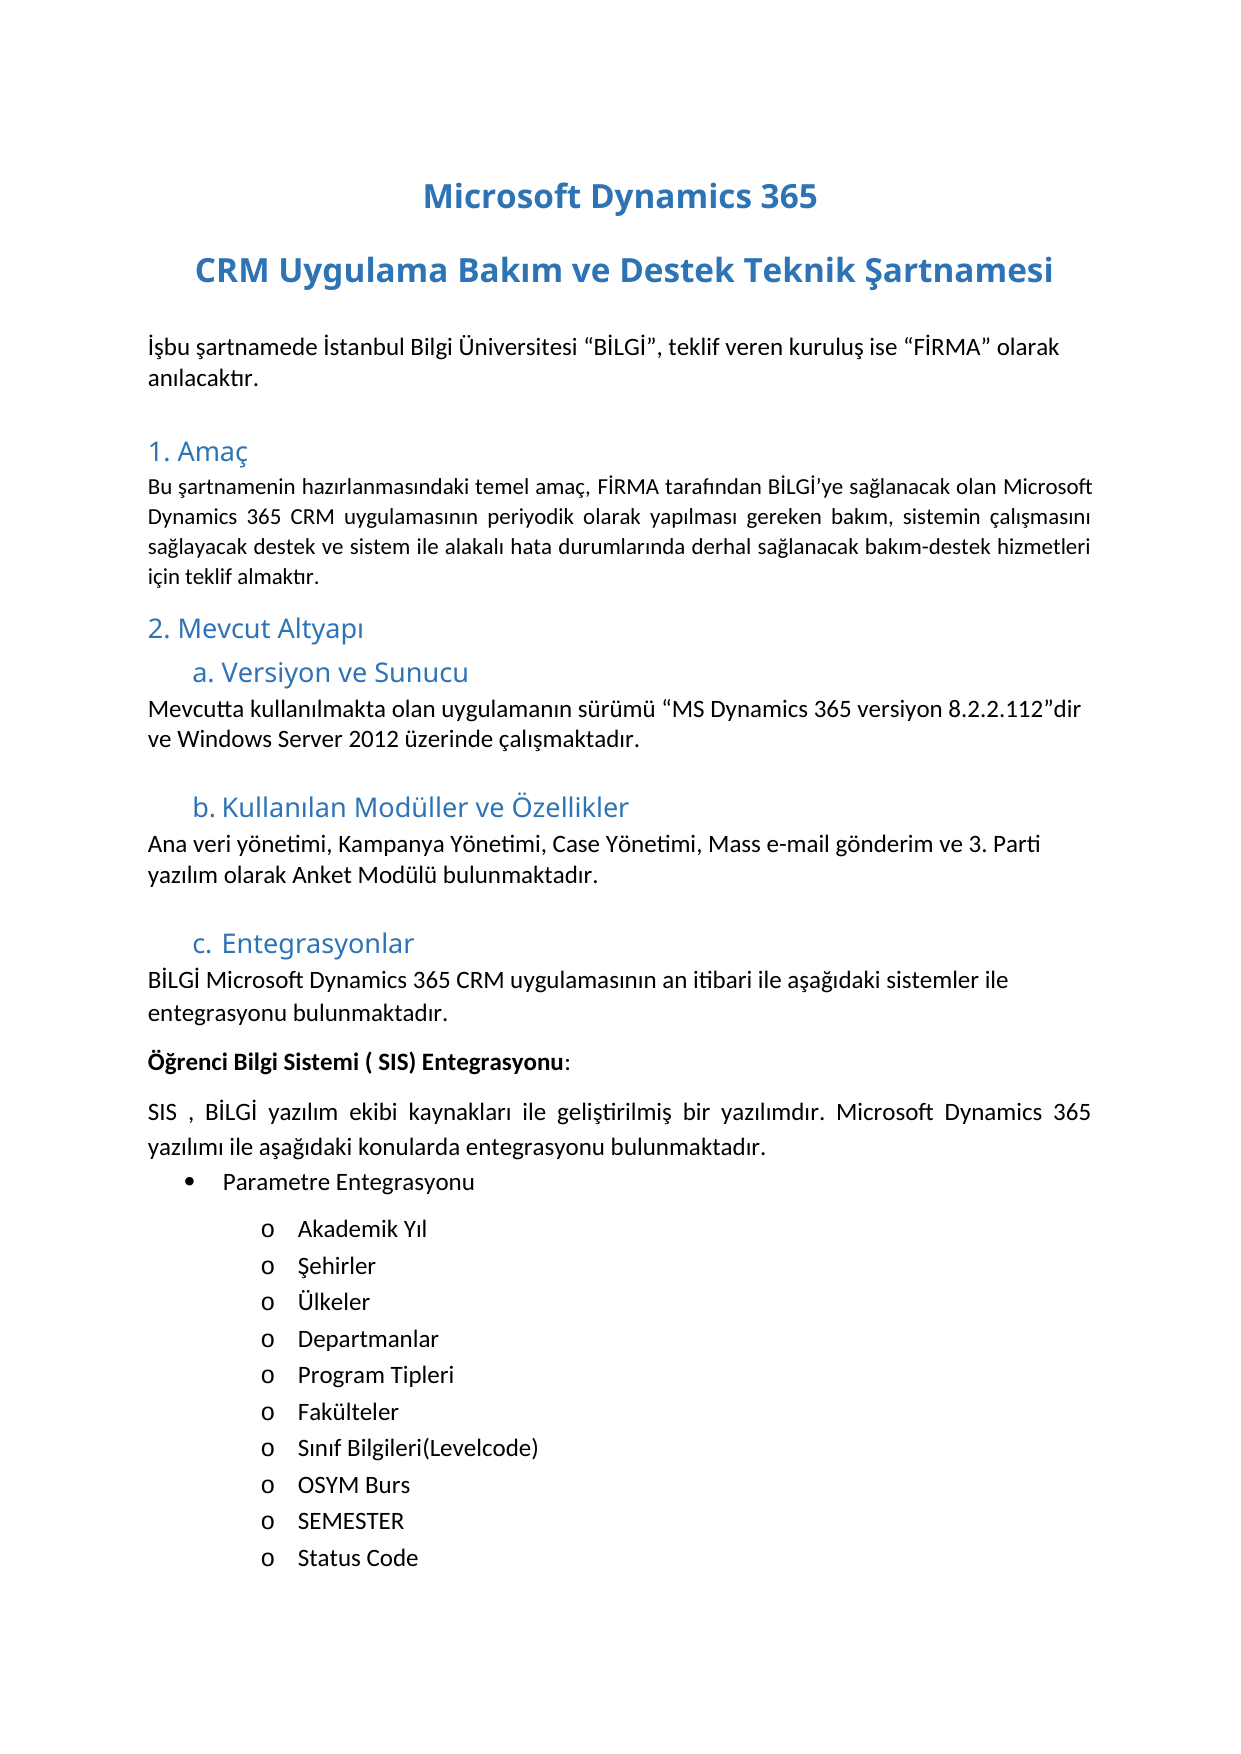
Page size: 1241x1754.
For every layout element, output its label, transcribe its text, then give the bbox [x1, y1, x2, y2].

subtitle Kullanılan Modüller ve Özellikler [192, 789, 1093, 826]
list Ülkeler [260, 1287, 1093, 1318]
text Ana veri yönetimi, Kampanya Yönetimi, Case Yönetimi, Mass e-mail gönderim ve 3. Parti yazılım olarak Anket Modülü bulunmaktadır. [148, 828, 1093, 889]
subtitle Versiyon ve Sunucu [192, 653, 1093, 690]
list SEMESTER [260, 1505, 1093, 1537]
list Departmanlar [260, 1323, 1093, 1355]
list Parametre Entegrasyonu [185, 1166, 1093, 1197]
text BİLGİ Microsoft Dynamics 365 CRM uygulamasının an itibari ile aşağıdaki sistemler ile entegrasyonu bulunmaktadır. [148, 964, 1093, 1027]
text İşbu şartnamede İstanbul Bilgi Üniversitesi “BİLGİ”, teklif veren kuruluş ise “FİRMA” olarak anılacaktır. [148, 331, 1093, 392]
subtitle Amaç [148, 432, 1093, 469]
text Mevcutta kullanılmakta olan uygulamanın sürümü “MS Dynamics 365 versiyon 8.2.2.112”dir ve Windows Server 2012 üzerinde çalışmaktadır. [148, 693, 1093, 754]
list Sınıf Bilgileri(Levelcode) [260, 1432, 1093, 1464]
list Fakülteler [260, 1396, 1093, 1428]
subtitle Mevcut Altyapı [148, 609, 1093, 646]
list OSYM Burs [260, 1469, 1093, 1501]
text Bu şartnamenin hazırlanmasındaki temel amaç, FİRMA tarafından BİLGİ’ye sağlanacak olan Microsoft Dynamics 365 CRM uygulamasının periyodik olarak yapılması gereken bakım, sistemin çalışmasını sağlayacak destek ve sistem ile alakalı hata durumlarında derhal sağlanacak bakım-destek hizmetleri için teklif almaktır. [148, 472, 1093, 590]
text SIS , BİLGİ yazılım ekibi kaynakları ile geliştirilmiş bir yazılımdır. Microsoft Dynamics 365 yazılımı ile aşağıdaki konularda entegrasyonu bulunmaktadır. [148, 1096, 1093, 1162]
list Şehirler [260, 1250, 1093, 1282]
list Status Code [260, 1542, 1093, 1573]
subtitle Microsoft Dynamics 365 [148, 173, 1093, 218]
subtitle CRM Uygulama Bakım ve Destek Teknik Şartnamesi [148, 247, 1093, 292]
list Program Tipleri [260, 1359, 1093, 1391]
list Akademik Yıl [260, 1214, 1093, 1245]
text Öğrenci Bilgi Sistemi ( SIS) Entegrasyonu: [148, 1047, 1093, 1077]
subtitle Entegrasyonlar [192, 924, 1093, 961]
